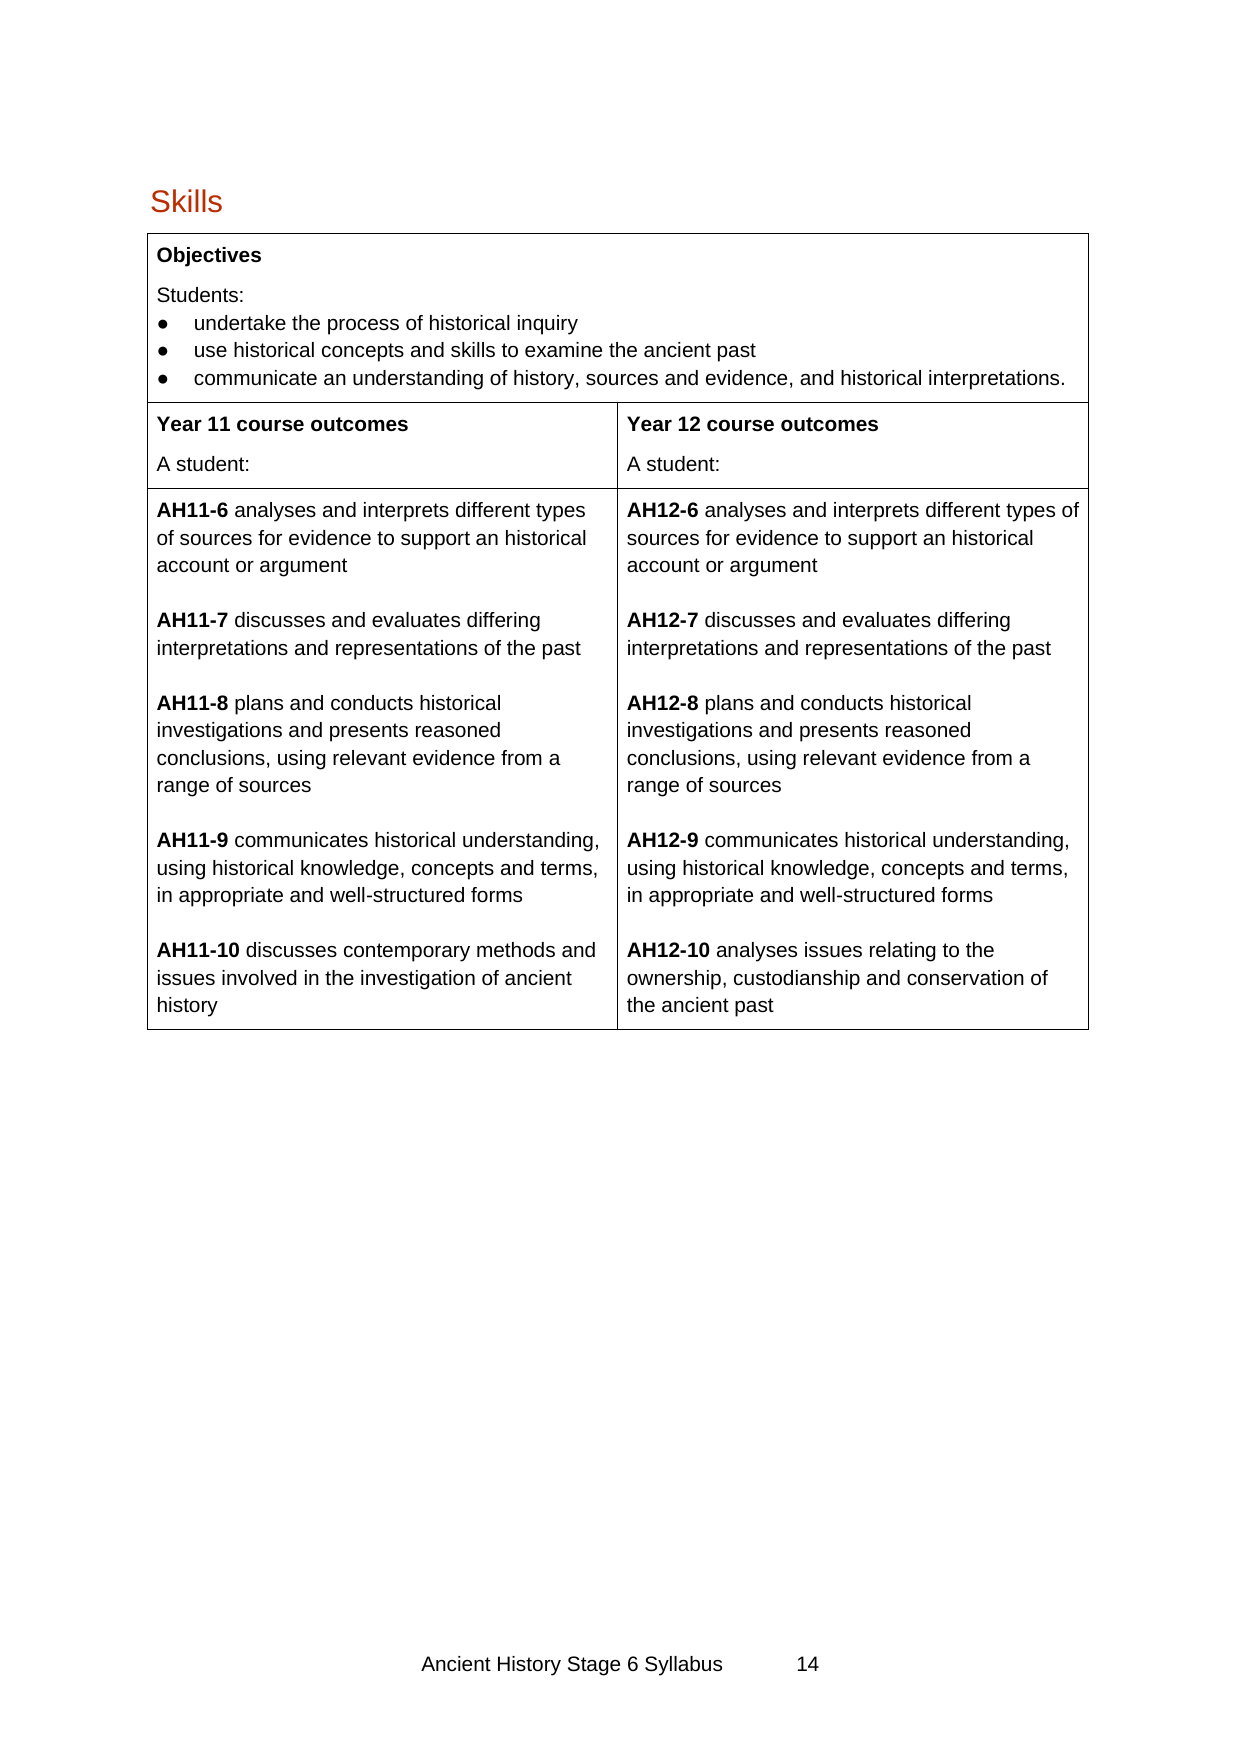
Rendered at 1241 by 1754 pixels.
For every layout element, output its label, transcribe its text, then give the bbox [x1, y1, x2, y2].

table_cell AH11-6 analyses and interprets different types of sources for evidence to support an historical account or argument AH11-7 discusses and evaluates differing interpretations and representations of the past AH11-8 plans and conducts historical investigations and presents reasoned conclusions, using relevant evidence from a range of sources AH11-9 communicates historical understanding, using historical knowledge, concepts and terms, in appropriate and well-structured forms AH11-10 discusses contemporary methods and issues involved in the investigation of ancient history [148, 489, 617, 1029]
table_cell AH12-6 analyses and interprets different types of sources for evidence to support an historical account or argument AH12-7 discusses and evaluates differing interpretations and representations of the past AH12-8 plans and conducts historical investigations and presents reasoned conclusions, using relevant evidence from a range of sources AH12-9 communicates historical understanding, using historical knowledge, concepts and terms, in appropriate and well-structured forms AH12-10 analyses issues relating to the ownership, custodianship and conservation of the ancient past [618, 489, 1088, 1029]
table_header Objectives Students: undertake the process of historical inquiry use historical concepts and skills to examine the ancient past communicate an understanding of history, sources and evidence, and historical interpretations. [148, 234, 1088, 402]
table_cell Year 12 course outcomes A student: [618, 403, 1088, 488]
table_cell Year 11 course outcomes A student: [148, 403, 617, 488]
subtitle Skills [150, 183, 1090, 219]
